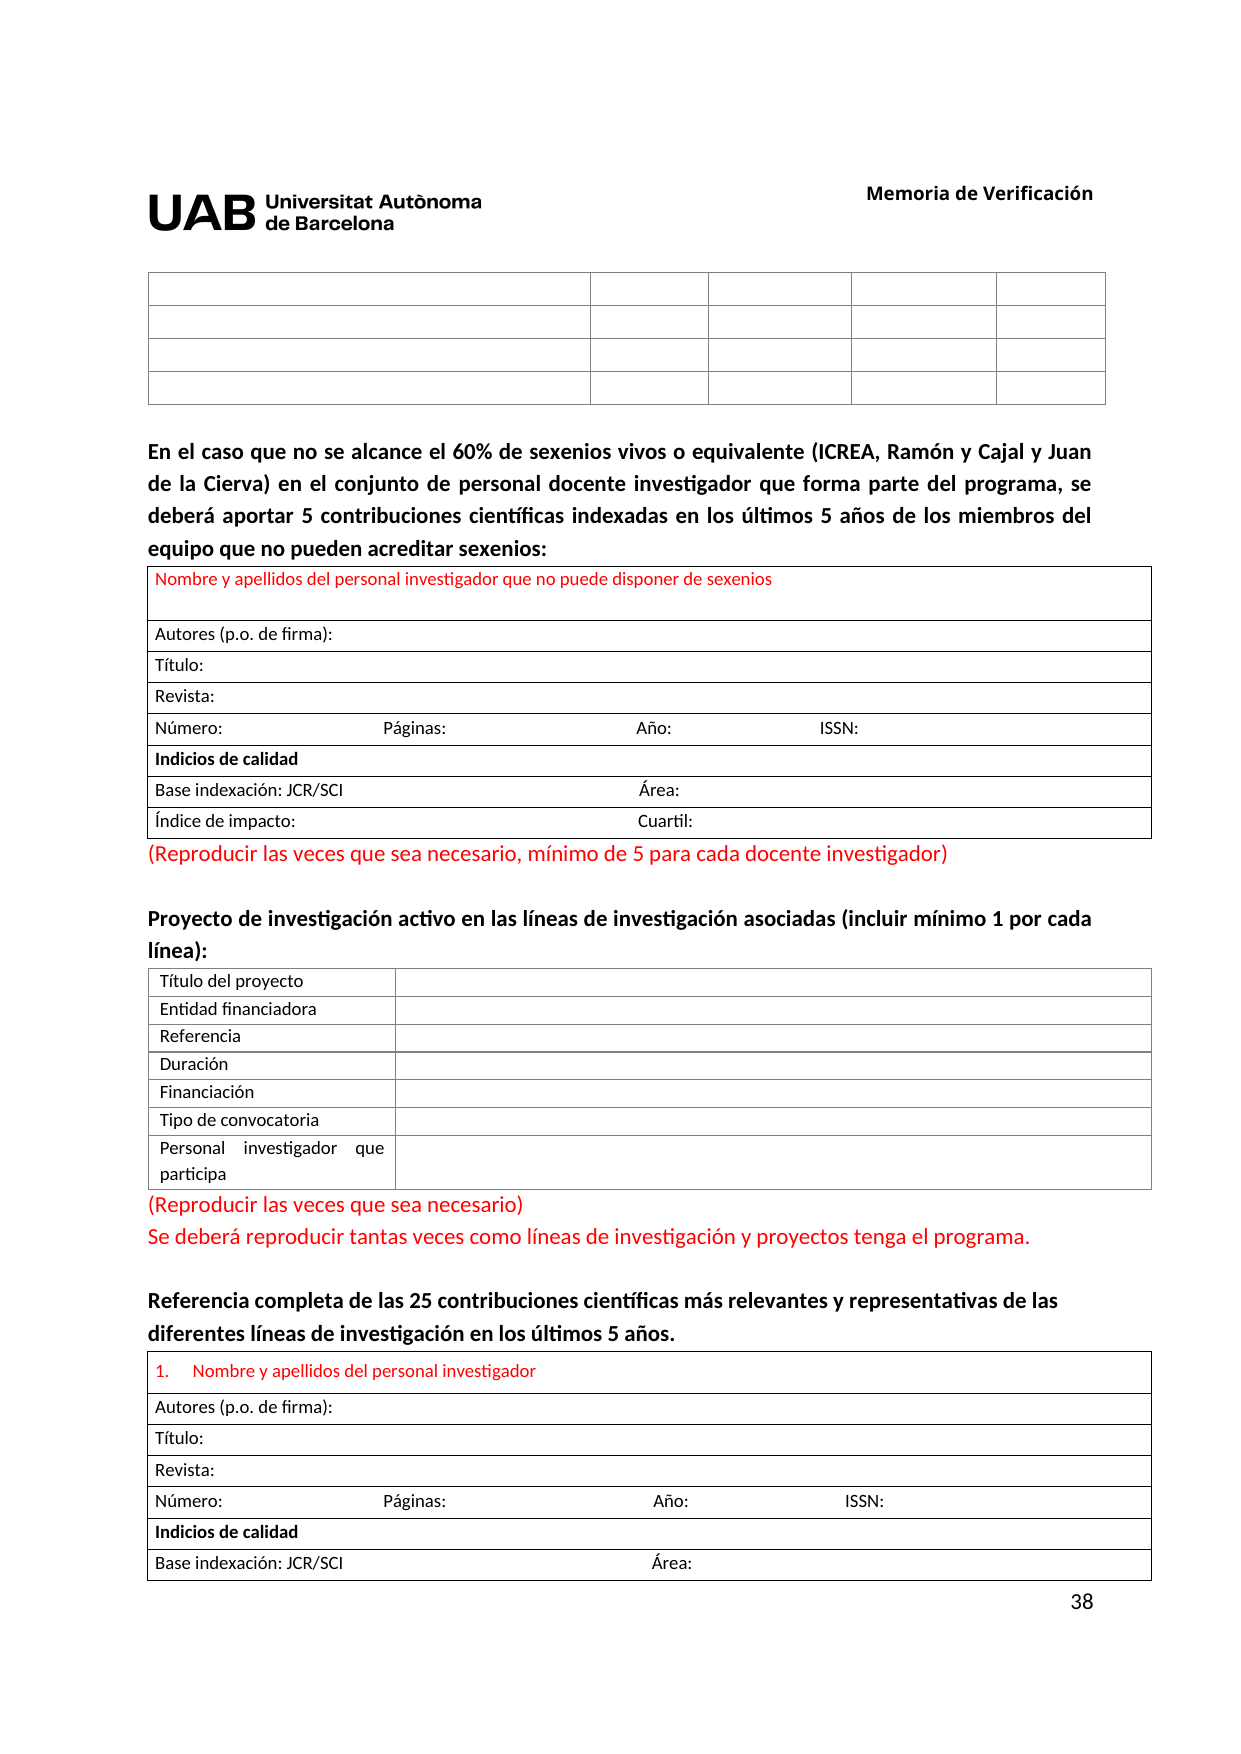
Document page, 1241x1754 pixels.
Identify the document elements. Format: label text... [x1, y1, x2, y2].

table_cell [709, 372, 851, 404]
table_cell [709, 339, 851, 371]
table_header [396, 969, 1151, 996]
text Referencia completa de las 25 contribuciones científicas más relevantes y representativas de las diferentes líneas de investigación en los últimos 5 años. [148, 1287, 1093, 1347]
table_header Título del proyecto [149, 969, 395, 996]
table_cell Referencia [149, 1025, 395, 1051]
text Se deberá reproducir tantas veces como líneas de investigación y proyectos tenga el programa. [148, 1222, 1093, 1250]
table_cell [149, 306, 590, 338]
table_cell [149, 372, 590, 404]
table_cell Entidad financiadora [149, 997, 395, 1024]
table_cell [591, 273, 708, 305]
table_cell Financiación [149, 1080, 395, 1107]
table_cell Autores (p.o. de firma): [148, 1394, 1151, 1424]
table_cell Título: [148, 652, 1151, 682]
table_cell [709, 306, 851, 338]
table_cell [997, 273, 1105, 305]
table_cell Índice de impacto: Cuartil: [148, 808, 1151, 838]
text (Reproducir las veces que sea necesario) [148, 1190, 1093, 1218]
text (Reproducir las veces que sea necesario, mínimo de 5 para cada docente investigador) [148, 839, 1093, 867]
table_cell Indicios de calidad [148, 1519, 1151, 1549]
table_cell Autores (p.o. de firma): [148, 621, 1151, 651]
table_cell Número: Páginas: Año: ISSN: [148, 714, 1151, 744]
table_cell [149, 339, 590, 371]
table_cell [997, 339, 1105, 371]
table_cell [396, 1080, 1151, 1107]
text Proyecto de investigación activo en las líneas de investigación asociadas (incluir mínimo 1 por cada línea): [148, 904, 1093, 964]
table_cell [709, 273, 851, 305]
table_cell [997, 372, 1105, 404]
table_cell Revista: [148, 1456, 1151, 1486]
picture [147, 194, 484, 231]
table_cell [396, 1136, 1151, 1189]
table_cell [852, 372, 996, 404]
table_cell [396, 1025, 1151, 1051]
table_header Nombre y apellidos del personal investigador [148, 1352, 1151, 1392]
table_cell Número: Páginas: Año: ISSN: [148, 1487, 1151, 1517]
text En el caso que no se alcance el 60% de sexenios vivos o equivalente (ICREA, Ramón y Cajal y Juan de la Cierva) en el conjunto de personal docente investigador que forma parte del programa, se deberá aportar 5 contribuciones científicas indexadas en los últimos 5 años de los miembros del equipo que no pueden acreditar sexenios: [148, 437, 1093, 562]
table_cell Base indexación: JCR/SCI Área: [148, 777, 1151, 807]
table_cell [396, 1108, 1151, 1135]
table_cell [591, 372, 708, 404]
table_cell [997, 306, 1105, 338]
table_cell [852, 339, 996, 371]
table_cell [396, 997, 1151, 1024]
table_cell [591, 306, 708, 338]
table_cell Duración [149, 1053, 395, 1079]
table_header Nombre y apellidos del personal investigador que no puede disponer de sexenios [148, 567, 1151, 619]
table_cell Personal investigador que participa [149, 1136, 395, 1189]
table_cell Revista: [148, 683, 1151, 713]
table_cell Tipo de convocatoria [149, 1108, 395, 1135]
table_cell Indicios de calidad [148, 746, 1151, 776]
table_cell Título: [148, 1425, 1151, 1455]
table_cell Base indexación: JCR/SCI Área: [148, 1550, 1151, 1580]
table_cell [396, 1053, 1151, 1079]
table_cell [149, 273, 590, 305]
table_cell [852, 273, 996, 305]
table_cell [591, 339, 708, 371]
table_cell [852, 306, 996, 338]
